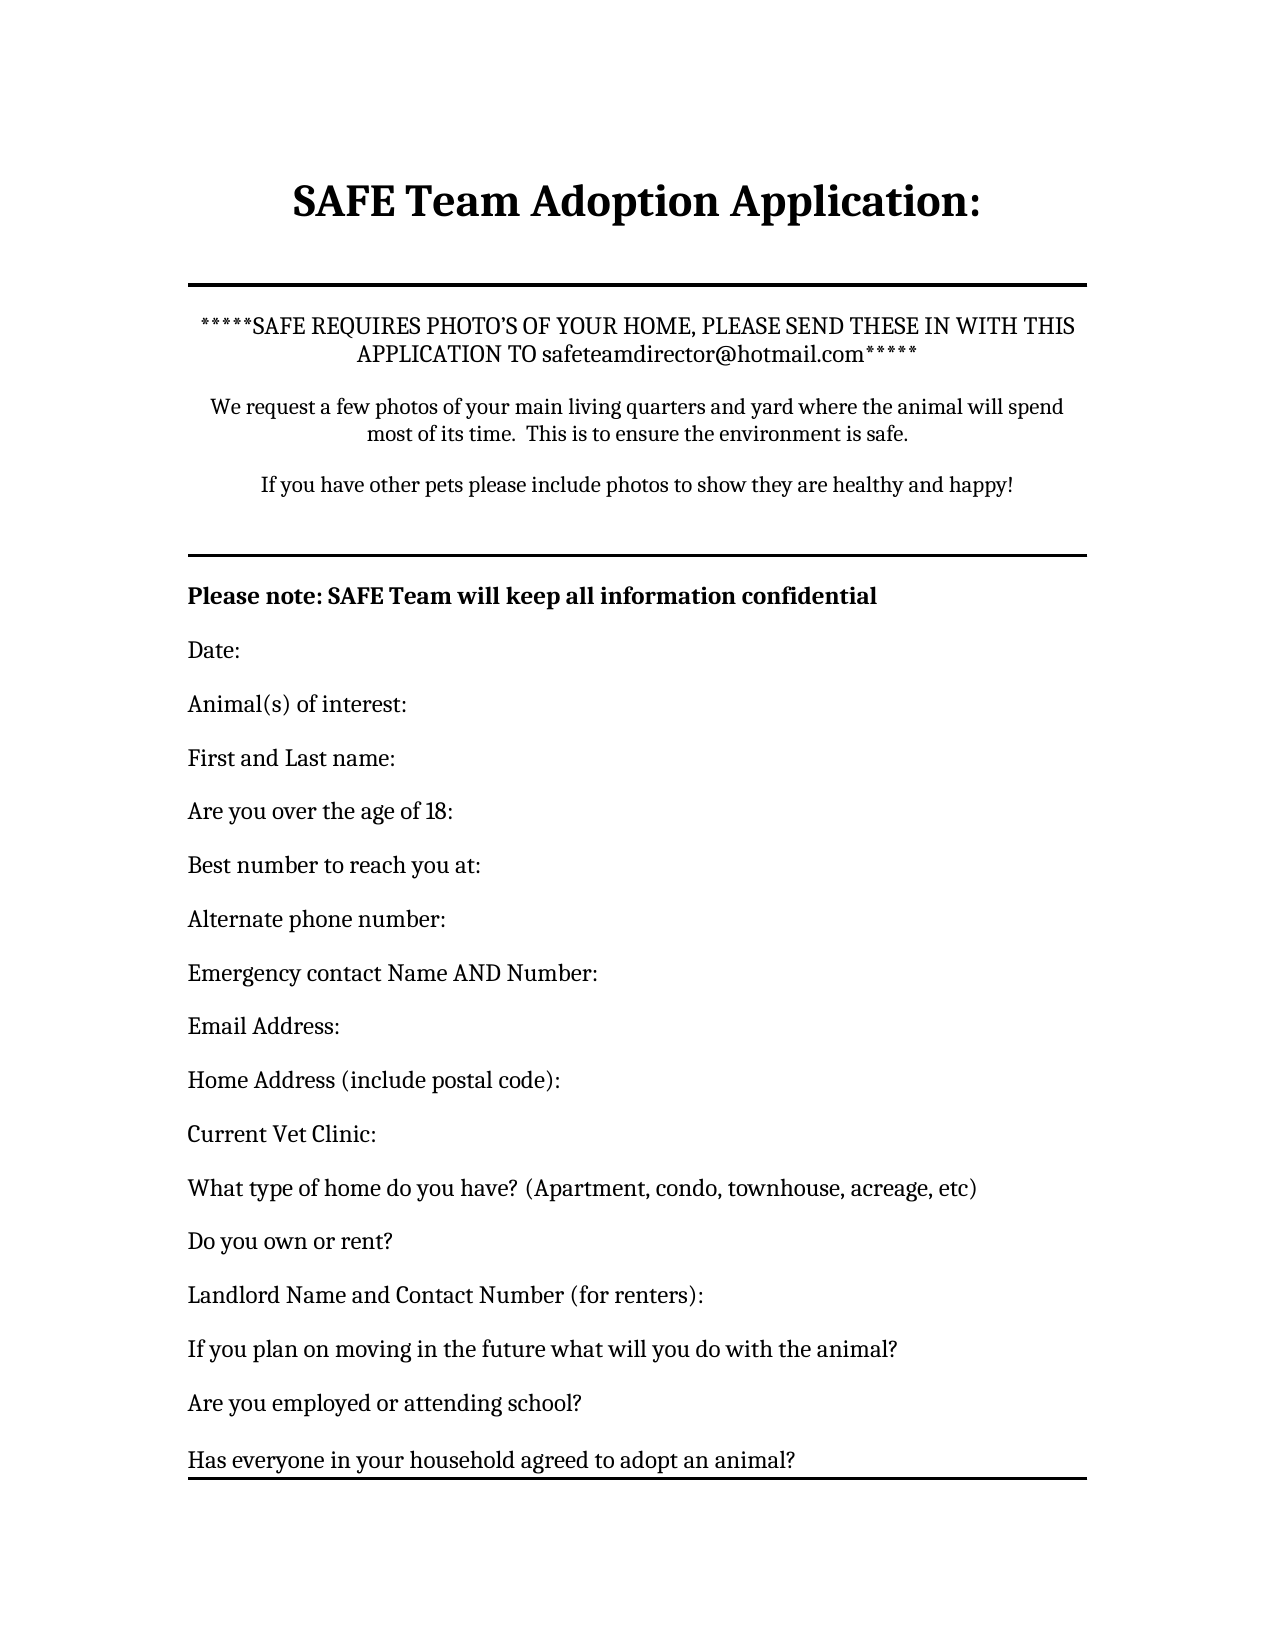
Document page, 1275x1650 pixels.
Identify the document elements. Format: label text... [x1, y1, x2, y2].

text Alternate phone number: [187, 905, 1087, 933]
text We request a few photos of your main living quarters and yard where the animal will spend most of its time. This is to ensure the environment is safe. [187, 394, 1087, 447]
text First and Last name: [187, 743, 1087, 772]
text What type of home do you have? (Apartment, condo, townhouse, acreage, etc) [187, 1173, 1087, 1202]
text Animal(s) of interest: [187, 690, 1087, 718]
text Home Address (include postal code): [187, 1066, 1087, 1095]
text Please note: SAFE Team will keep all information confidential [187, 582, 1087, 611]
text Landlord Name and Contact Number (for renters): [187, 1281, 1087, 1310]
text Emergency contact Name AND Number: [187, 958, 1087, 987]
text Current Vet Clinic: [187, 1120, 1087, 1148]
text *****SAFE REQUIRES PHOTO’S OF YOUR HOME, PLEASE SEND THESE IN WITH THIS APPLICATION TO safeteamdirector@hotmail.com***** [187, 312, 1087, 369]
text Email Address: [187, 1012, 1087, 1041]
text SAFE Team Adoption Application: [187, 175, 1087, 228]
text Do you own or rent? [187, 1227, 1087, 1256]
text Best number to reach you at: [187, 851, 1087, 880]
text If you plan on moving in the future what will you do with the animal? [187, 1335, 1087, 1363]
text Are you over the age of 18: [187, 797, 1087, 826]
text Has everyone in your household agreed to adopt an animal? [187, 1446, 1087, 1480]
text If you have other pets please include photos to show they are healthy and happy! [187, 472, 1087, 498]
text Date: [187, 636, 1087, 665]
text Are you employed or attending school? [187, 1388, 1087, 1417]
